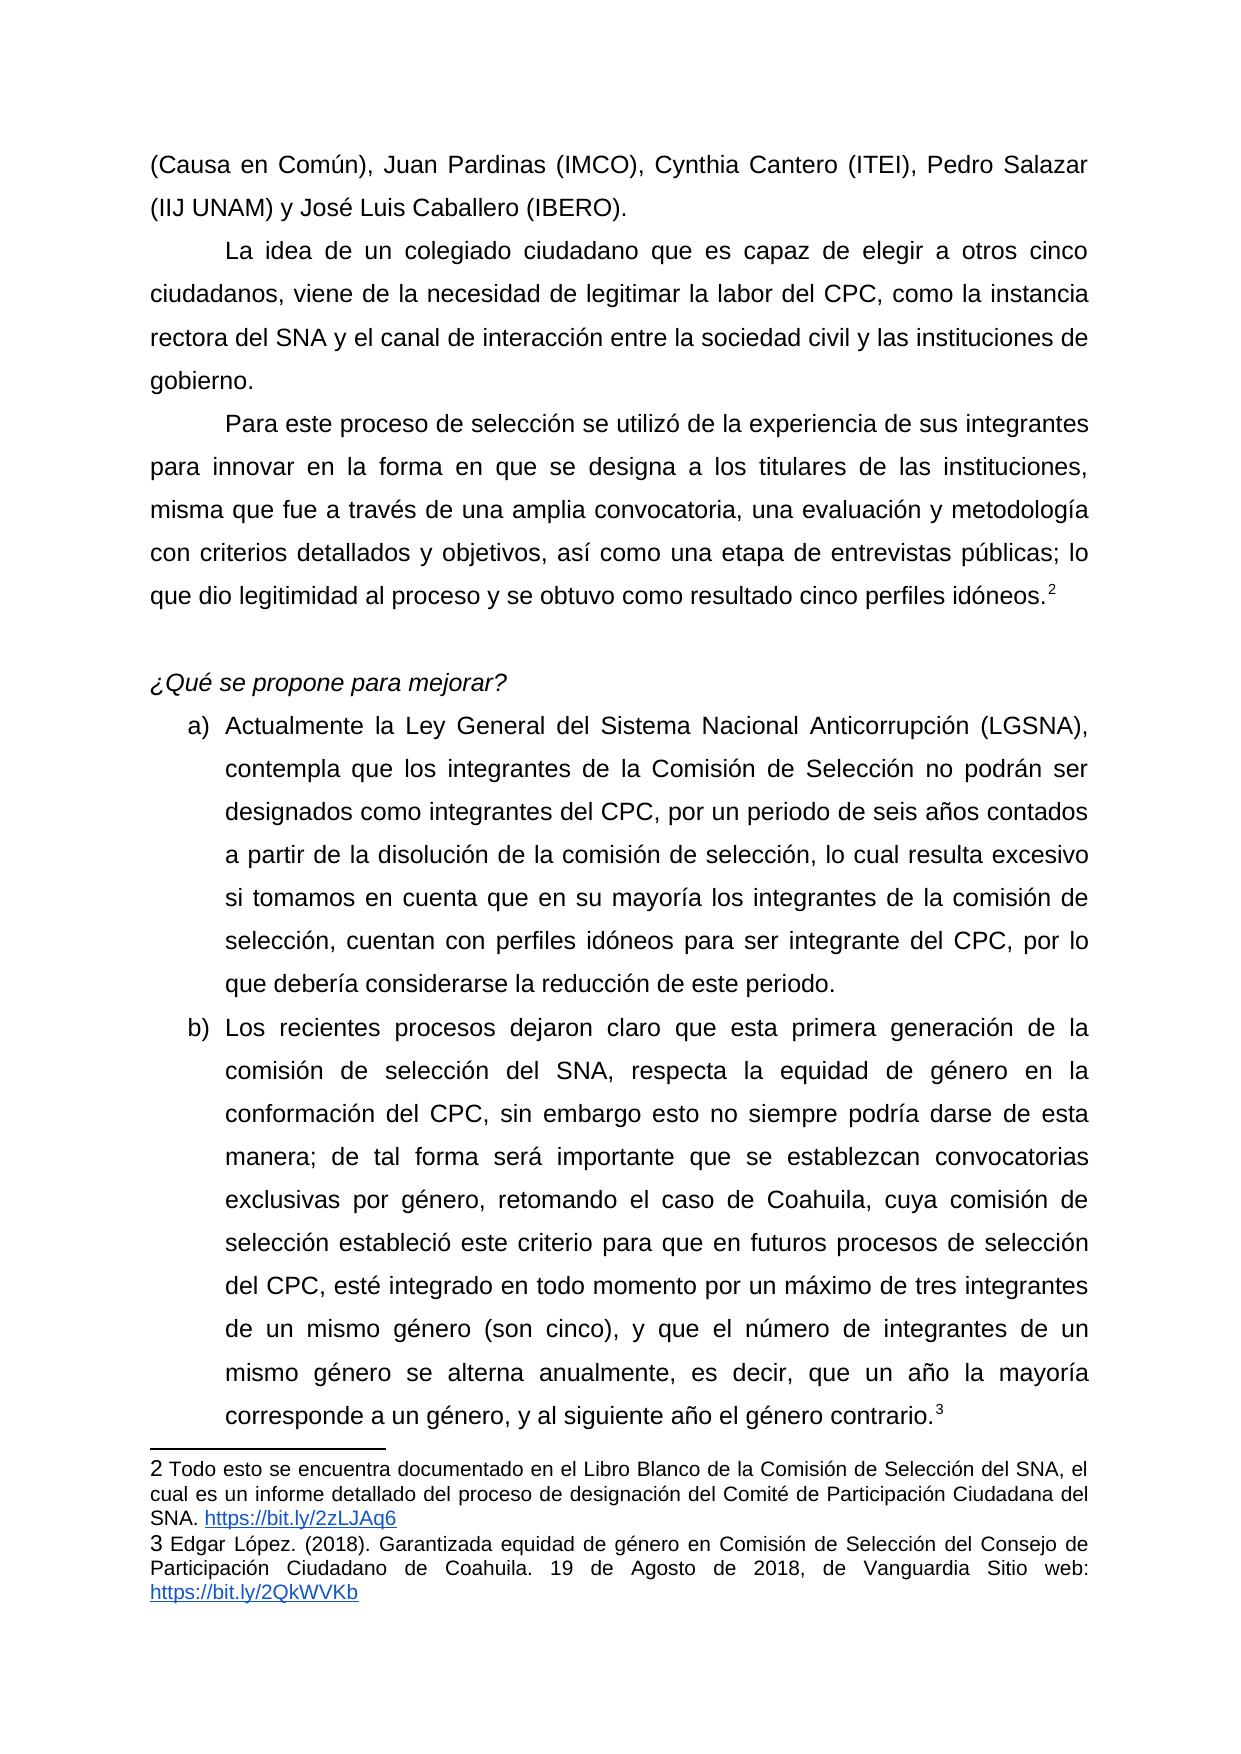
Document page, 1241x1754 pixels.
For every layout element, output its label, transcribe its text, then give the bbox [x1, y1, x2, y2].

text Para este proceso de selección se utilizó de la experiencia de sus integrantes para innovar en la forma en que se designa a los titulares de las instituciones, misma que fue a través de una amplia convocatoria, una evaluación y metodología con criterios detallados y objetivos, así como una etapa de entrevistas públicas; lo que dio legitimidad al proceso y se obtuvo como resultado cinco perfiles idóneos. [150, 409, 1090, 610]
list Los recientes procesos dejaron claro que esta primera generación de la comisión de selección del SNA, respecta la equidad de género en la conformación del CPC, sin embargo esto no siempre podría darse de esta manera; de tal forma será importante que se establezcan convocatorias exclusivas por género, retomando el caso de Coahuila, cuya comisión de selección estableció este criterio para que en futuros procesos de selección del CPC, esté integrado en todo momento por un máximo de tres integrantes de un mismo género (son cinco), y que el número de integrantes de un mismo género se alterna anualmente, es decir, que un año la mayoría corresponde a un género, y al siguiente año el género contrario. [187, 1012, 1090, 1429]
text ¿Qué se propone para mejorar? [150, 667, 1090, 696]
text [150, 150, 1090, 222]
list Actualmente la Ley General del Sistema Nacional Anticorrupción (LGSNA), contempla que los integrantes de la Comisión de Selección no podrán ser designados como integrantes del CPC, por un periodo de seis años contados a partir de la disolución de la comisión de selección, lo cual resulta excesivo si tomamos en cuenta que en su mayoría los integrantes de la comisión de selección, cuentan con perfiles idóneos para ser integrante del CPC, por lo que debería considerarse la reducción de este periodo. [187, 711, 1090, 998]
text La idea de un colegiado ciudadano que es capaz de elegir a otros cinco ciudadanos, viene de la necesidad de legitimar la labor del CPC, como la instancia rectora del SNA y el canal de interacción entre la sociedad civil y las instituciones de gobierno. [150, 236, 1090, 394]
